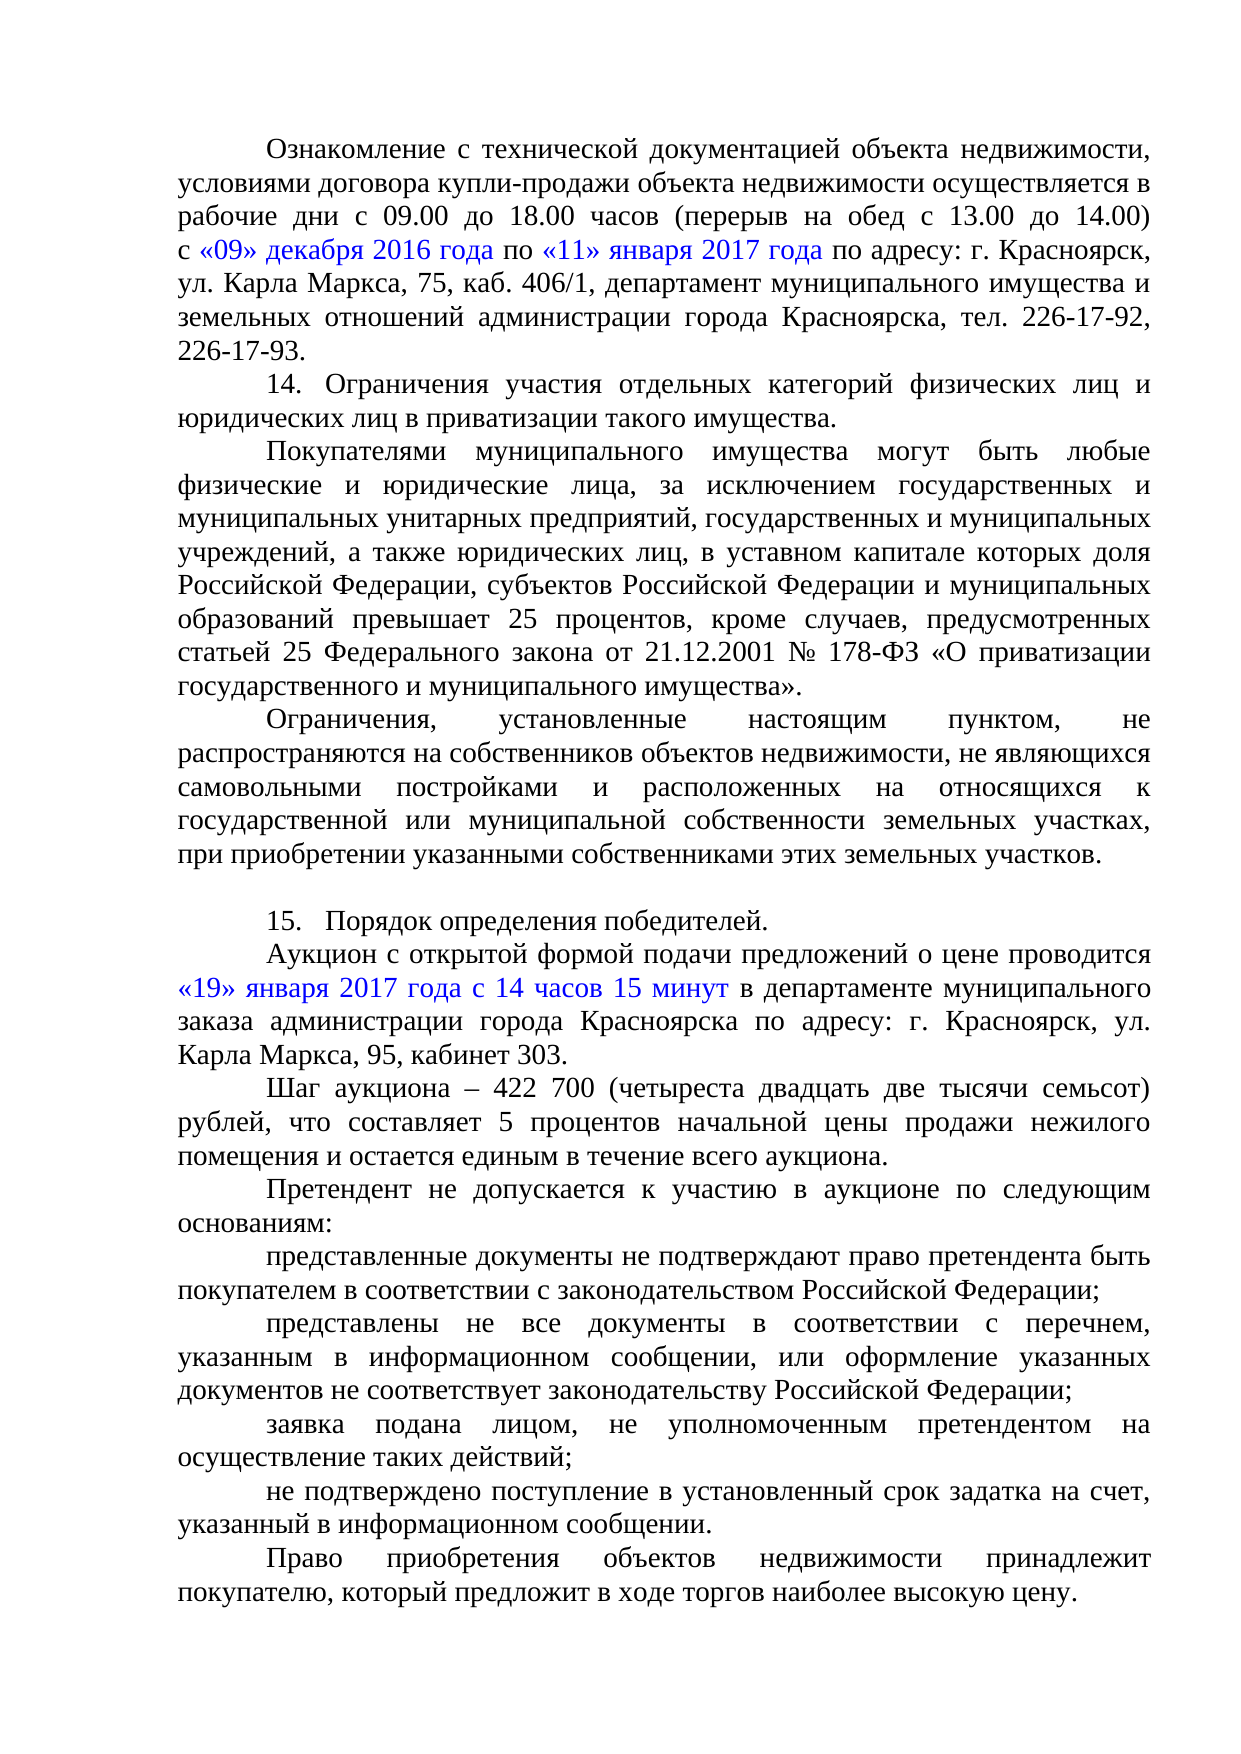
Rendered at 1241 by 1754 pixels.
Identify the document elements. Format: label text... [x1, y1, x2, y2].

text Ознакомление с технической документацией объекта недвижимости, условиями договора купли-продажи объекта недвижимости осуществляется в рабочие дни с 09.00 до 18.00 часов (перерыв на обед с 13.00 до 14.00) с «09» декабря 2016 года по «11» января 2017 года по адресу: г. Красноярск, ул. Карла Маркса, 75, каб. 406/1, департамент муниципального имущества и земельных отношений администрации города Красноярска, тел. 226-17-92, 226-17-93. [177, 131, 1152, 366]
text Право приобретения объектов недвижимости принадлежит покупателю, который предложит в ходе торгов наиболее высокую цену. [177, 1540, 1152, 1607]
text не подтверждено поступление в установленный срок задатка на счет, указанный в информационном сообщении. [177, 1473, 1152, 1540]
text Ограничения, установленные настоящим пунктом, не распространяются на собственников объектов недвижимости, не являющихся самовольными постройками и расположенных на относящихся к государственной или муниципальной собственности земельных участках, при приобретении указанными собственниками этих земельных участков. [177, 702, 1152, 869]
text заявка подана лицом, не уполномоченным претендентом на осуществление таких действий; [177, 1406, 1152, 1473]
text Претендент не допускается к участию в аукционе по следующим основаниям: [177, 1171, 1152, 1238]
text представленные документы не подтверждают право претендента быть покупателем в соответствии с законодательством Российской Федерации; [177, 1238, 1152, 1305]
text представлены не все документы в соответствии с перечнем, указанным в информационном сообщении, или оформление указанных документов не соответствует законодательству Российской Федерации; [177, 1305, 1152, 1406]
list Аукцион с открытой формой подачи предложений о цене проводится «19» января 2017 года с 14 часов 15 минут в департаменте муниципального заказа администрации города Красноярска по адресу: г. Красноярск, ул. Карла Маркса, 95, кабинет 303. [177, 936, 1152, 1071]
list Порядок определения победителей. [177, 903, 1152, 936]
text Шаг аукциона – 422 700 (четыреста двадцать две тысячи семьсот) рублей, что составляет 5 процентов начальной цены продажи нежилого помещения и остается единым в течение всего аукциона. [177, 1071, 1152, 1171]
list Ограничения участия отдельных категорий физических лиц и юридических лиц в приватизации такого имущества. [177, 366, 1152, 433]
text Покупателями муниципального имущества могут быть любые физические и юридические лица, за исключением государственных и муниципальных унитарных предприятий, государственных и муниципальных учреждений, а также юридических лиц, в уставном капитале которых доля Российской Федерации, субъектов Российской Федерации и муниципальных образований превышает 25 процентов, кроме случаев, предусмотренных статьей 25 Федерального закона от 21.12.2001 № 178-ФЗ «О приватизации государственного и муниципального имущества». [177, 433, 1152, 702]
